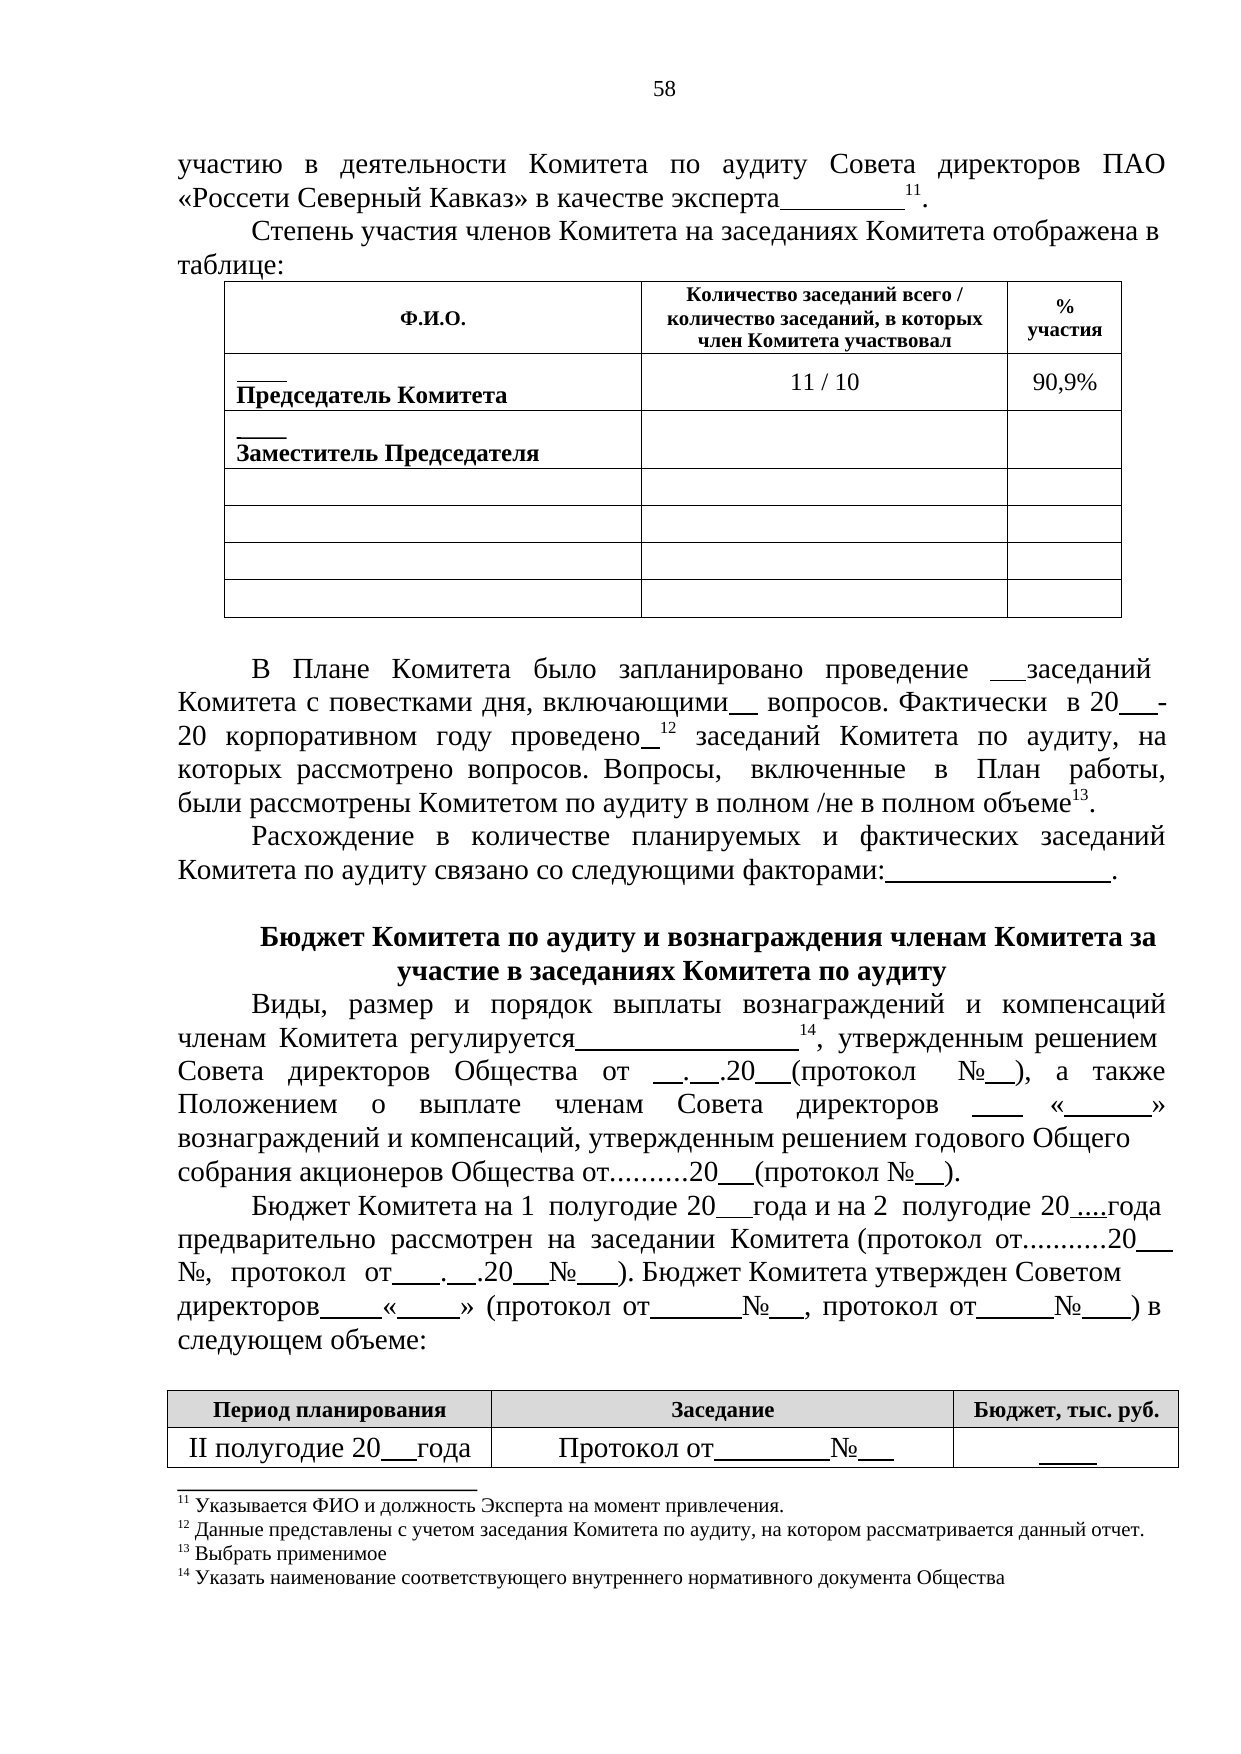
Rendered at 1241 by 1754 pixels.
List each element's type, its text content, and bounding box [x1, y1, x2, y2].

text В Плане Комитета было запланировано проведение заседаний [251, 651, 1198, 684]
table_header Заседание [492, 1391, 953, 1427]
table_cell [1008, 506, 1121, 542]
subtitle Бюджет Комитета по аудиту и вознаграждения членам Комитета за участие в заседаниях Комитета по аудиту [260, 919, 1158, 987]
text Бюджет Комитета на 1 полугодие 20 года и на 2 полугодие 20 года предварительно рассмотрен на заседании Комитета (протокол от 20 [177, 1188, 1173, 1255]
text 13 Выбрать применимое [177, 1541, 1198, 1565]
text Совета директоров Общества от . .20 (протокол № ), а также [177, 1054, 1198, 1087]
text Положением о выплате членам Совета директоров « » [177, 1087, 1198, 1120]
table_cell [1008, 411, 1121, 468]
text 11 Указывается ФИО и должность Эксперта на момент привлечения. [177, 1492, 1198, 1517]
text вознаграждений и компенсаций, утвержденным решением годового Общего собрания акционеров Общества от 20 (протокол № ). [177, 1120, 1151, 1187]
table_header Бюджет, тыс. руб. [954, 1391, 1178, 1427]
table_cell [642, 543, 1007, 579]
table_cell [642, 506, 1007, 542]
table_cell [225, 543, 641, 579]
table_cell [642, 469, 1007, 505]
table_cell 11 / 10 [642, 354, 1007, 410]
table_cell 90,9% [1008, 354, 1121, 410]
text 12 Данные представлены с учетом заседания Комитета по аудиту, на котором рассматривается данный отчет. [177, 1517, 1198, 1541]
text 14 Указать наименование соответствующего внутреннего нормативного документа Общества [177, 1565, 1198, 1589]
table_header Количество заседаний всего / количество заседаний, в которых член Комитета участвовал [642, 282, 1007, 353]
text Комитета с повестками дня, включающими вопросов. Фактически в 20 - 20 корпоративном году проведено 12 заседаний Комитета по аудиту, на которых рассмотрено вопросов. Вопросы, включенные в План работы, были рассмотрены Комитетом по аудиту в полном /не в полном объеме13. [177, 684, 1167, 818]
table_cell [225, 506, 641, 542]
text Степень участия членов Комитета на заседаниях Комитета отображена в таблице: [177, 213, 1198, 280]
table_cell [1008, 469, 1121, 505]
text Расхождение в количестве планируемых и фактических заседаний Комитета по аудиту связано со следующими факторами: . [177, 818, 1166, 886]
table_cell II полугодие 20 года [168, 1428, 491, 1467]
text Виды, размер и порядок выплаты вознаграждений и компенсаций членам Комитета регулируется 14, утвержденным решением [177, 987, 1167, 1054]
table_header % участия [1008, 282, 1121, 353]
table_cell [225, 469, 641, 505]
table_cell Протокол от № [492, 1428, 953, 1467]
text №, протокол от . .20 № ). Бюджет Комитета утвержден Советом [177, 1255, 1198, 1288]
table_cell [954, 1428, 1178, 1467]
table_cell [1008, 580, 1121, 617]
text директоров « » (протокол от № , протокол от № ) в следующем объеме: [177, 1288, 1166, 1355]
table_header Ф.И.О. [225, 282, 641, 353]
table_cell [642, 411, 1007, 468]
table_cell [642, 580, 1007, 617]
table_cell [1008, 543, 1121, 579]
table_header Период планирования [168, 1391, 491, 1427]
table_cell Председатель Комитета [225, 354, 641, 410]
table_cell [225, 580, 641, 617]
table_cell Заместитель Председателя [225, 411, 641, 468]
text участию в деятельности Комитета по аудиту Совета директоров ПАО «Россети Северный Кавказ» в качестве эксперта 11. [177, 146, 1166, 213]
